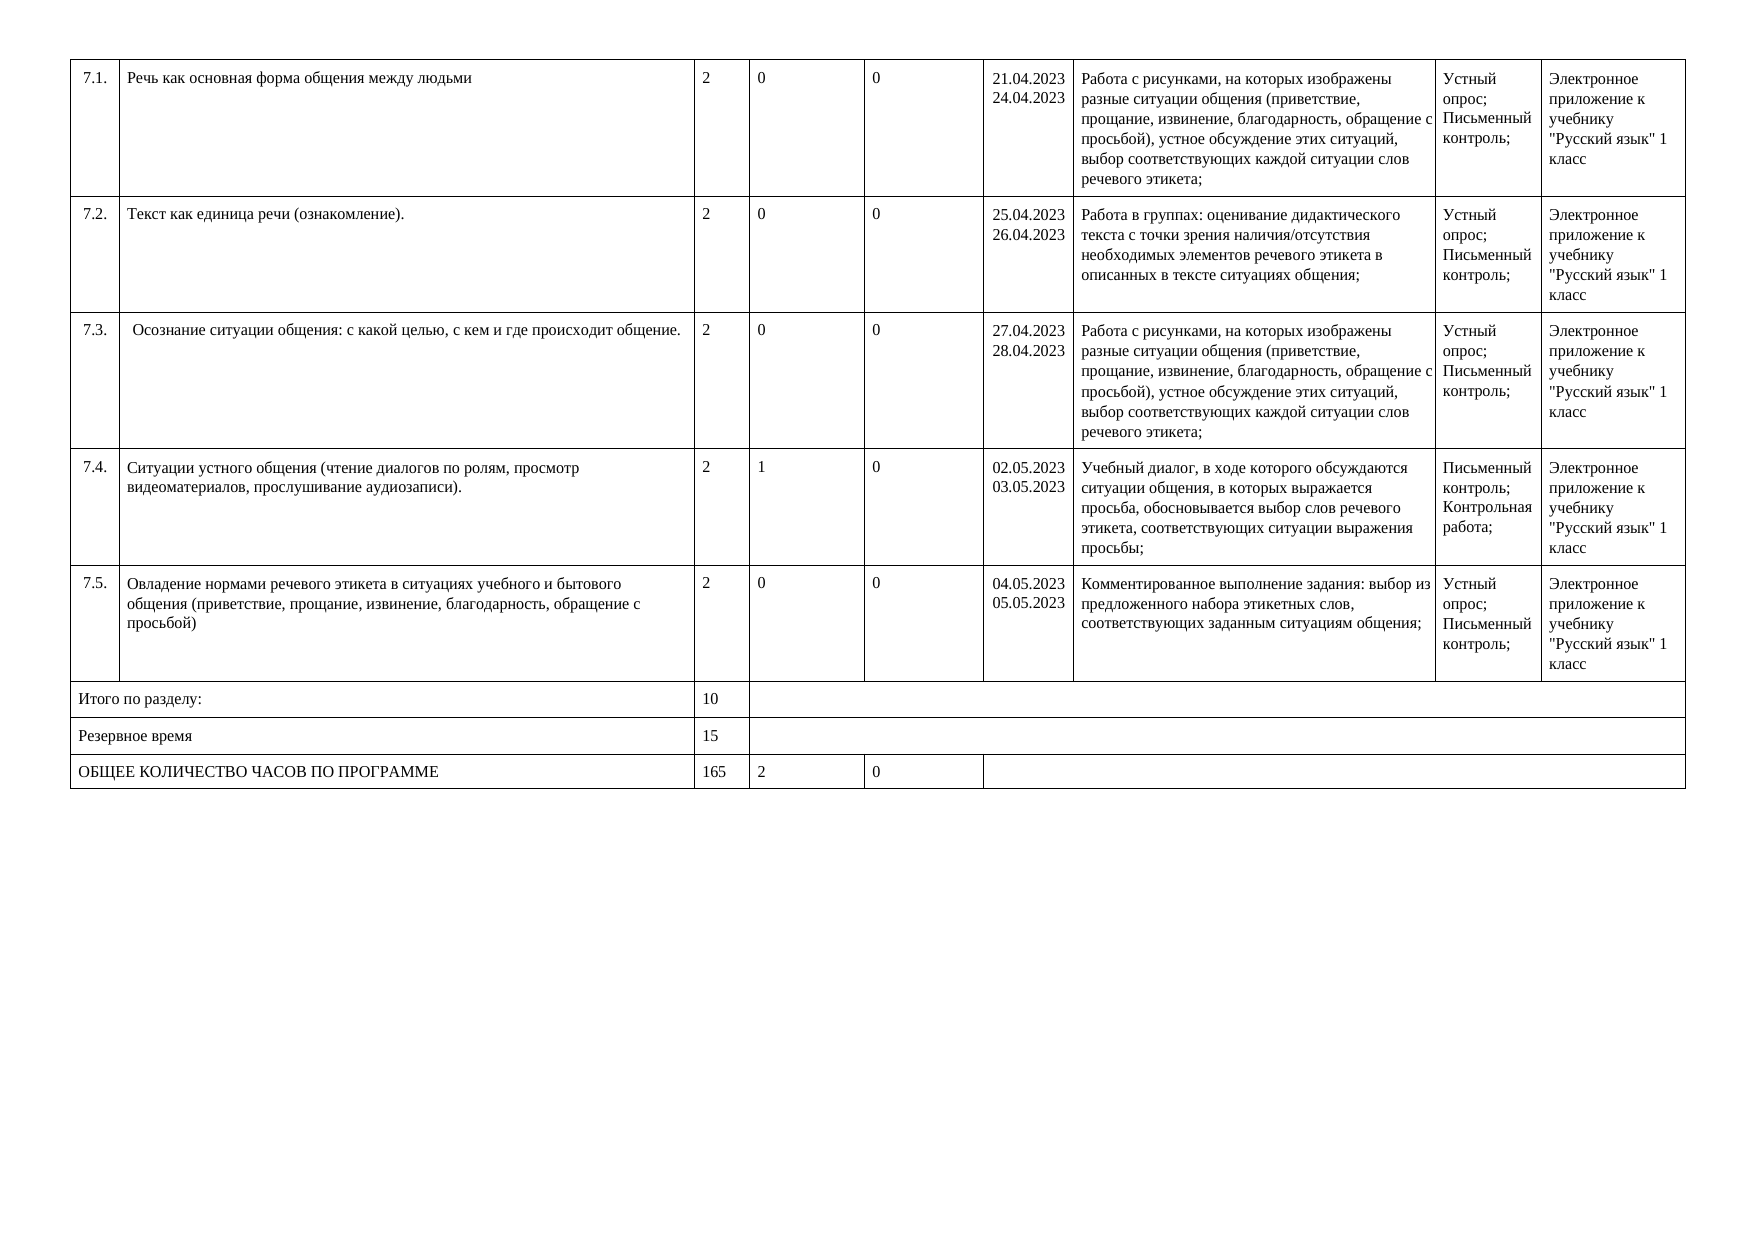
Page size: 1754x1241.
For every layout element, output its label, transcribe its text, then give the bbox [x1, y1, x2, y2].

table_cell 0 [750, 566, 864, 681]
table_cell 1 [750, 449, 864, 564]
table_cell 0 [750, 313, 864, 448]
table_cell 25.04.2023 26.04.2023 [984, 197, 1073, 312]
table_cell 2 [695, 197, 749, 312]
table_header 21.04.2023 24.04.2023 [984, 60, 1073, 196]
table_cell 15 [695, 718, 749, 753]
table_cell 04.05.2023 05.05.2023 [984, 566, 1073, 681]
table_cell Резервное время [71, 718, 694, 753]
table_cell 0 [865, 755, 983, 788]
table_cell Работа с рисунками, на которых изображены разные ситуа​ции общения (приветствие, прощание, извинение, благодар​ность, обращение с просьбой), устное обсуждение этих ситуаций, выбор соответствующих каждой ситуации слов речевого этикета; [1074, 313, 1435, 448]
table_cell Текст как единица речи (ознакомление). [120, 197, 694, 312]
table_cell Письменный контроль; Контрольная работа; [1436, 449, 1541, 564]
table_cell 7.4. [71, 449, 119, 564]
table_cell Ситуации устного общения (чтение диалогов по ролям, просмотр видеоматериалов, прослушивание аудиозаписи). [120, 449, 694, 564]
table_cell Овладение нормами речевого этикета в ситуациях учебного и бытового общения (приветствие, прощание, извинение, благодарность, обращение с просьбой) [120, 566, 694, 681]
table_cell [750, 682, 1685, 717]
table_cell 2 [695, 313, 749, 448]
table_cell [984, 755, 1685, 788]
table_cell 2 [695, 566, 749, 681]
table_cell Электронное приложение к учебнику "Русский язык" 1 класс [1542, 313, 1685, 448]
table_cell Устный опрос; Письменный контроль; [1436, 566, 1541, 681]
table_cell 0 [750, 197, 864, 312]
table_cell 02.05.2023 03.05.2023 [984, 449, 1073, 564]
table_cell Работа в группах: оценивание дидактического текста с точки зрения наличия/отсутствия необходимых элементов речево​го этикета в описанных в тексте ситуациях общения; [1074, 197, 1435, 312]
table_cell 0 [865, 566, 983, 681]
table_header 0 [865, 60, 983, 196]
table_cell 165 [695, 755, 749, 788]
table_cell 7.5. [71, 566, 119, 681]
table_header Устный опрос; Письменный контроль; [1436, 60, 1541, 196]
table_cell 0 [865, 313, 983, 448]
table_cell 2 [750, 755, 864, 788]
table_cell 7.2. [71, 197, 119, 312]
table_cell [750, 718, 1685, 753]
table_header 0 [750, 60, 864, 196]
table_cell 10 [695, 682, 749, 717]
table_cell 27.04.2023 28.04.2023 [984, 313, 1073, 448]
table_cell Электронное приложение к учебнику "Русский язык" 1 класс [1542, 566, 1685, 681]
table_cell Комментированное выполнение задания: выбор из предло​женного набора этикетных слов, соответствующих заданным ситуациям общения; [1074, 566, 1435, 681]
table_cell Учебный диалог, в ходе которого обсуждаются ситуации общения, в которых выражается просьба, обосновывается выбор слов речевого этикета, соответствующих ситуации выражения просьбы; [1074, 449, 1435, 564]
table_cell Итого по разделу: [71, 682, 694, 717]
table_cell 2 [695, 449, 749, 564]
table_cell Электронное приложение к учебнику "Русский язык" 1 класс [1542, 449, 1685, 564]
table_cell Осознание ситуации общения: с какой целью, с кем и где происходит общение. [120, 313, 694, 448]
table_cell 7.3. [71, 313, 119, 448]
table_header Электронное приложение к учебнику "Русский язык" 1 класс [1542, 60, 1685, 196]
table_header Речь как основная форма общения между людьми [120, 60, 694, 196]
table_cell 0 [865, 449, 983, 564]
table_cell Устный опрос; Письменный контроль; [1436, 313, 1541, 448]
table_header 2 [695, 60, 749, 196]
table_cell ОБЩЕЕ КОЛИЧЕСТВО ЧАСОВ ПО ПРОГРАММЕ [71, 755, 694, 788]
table_cell Устный опрос; Письменный контроль; [1436, 197, 1541, 312]
table_header Работа с рисунками, на которых изображены разные ситуа​ции общения (приветствие, прощание, извинение, благодар​ность, обращение с просьбой), устное обсуждение этих ситуаций, выбор соответствующих каждой ситуации слов речевого этикета; [1074, 60, 1435, 196]
table_cell Электронное приложение к учебнику "Русский язык" 1 класс [1542, 197, 1685, 312]
table_header 7.1. [71, 60, 119, 196]
table_cell 0 [865, 197, 983, 312]
